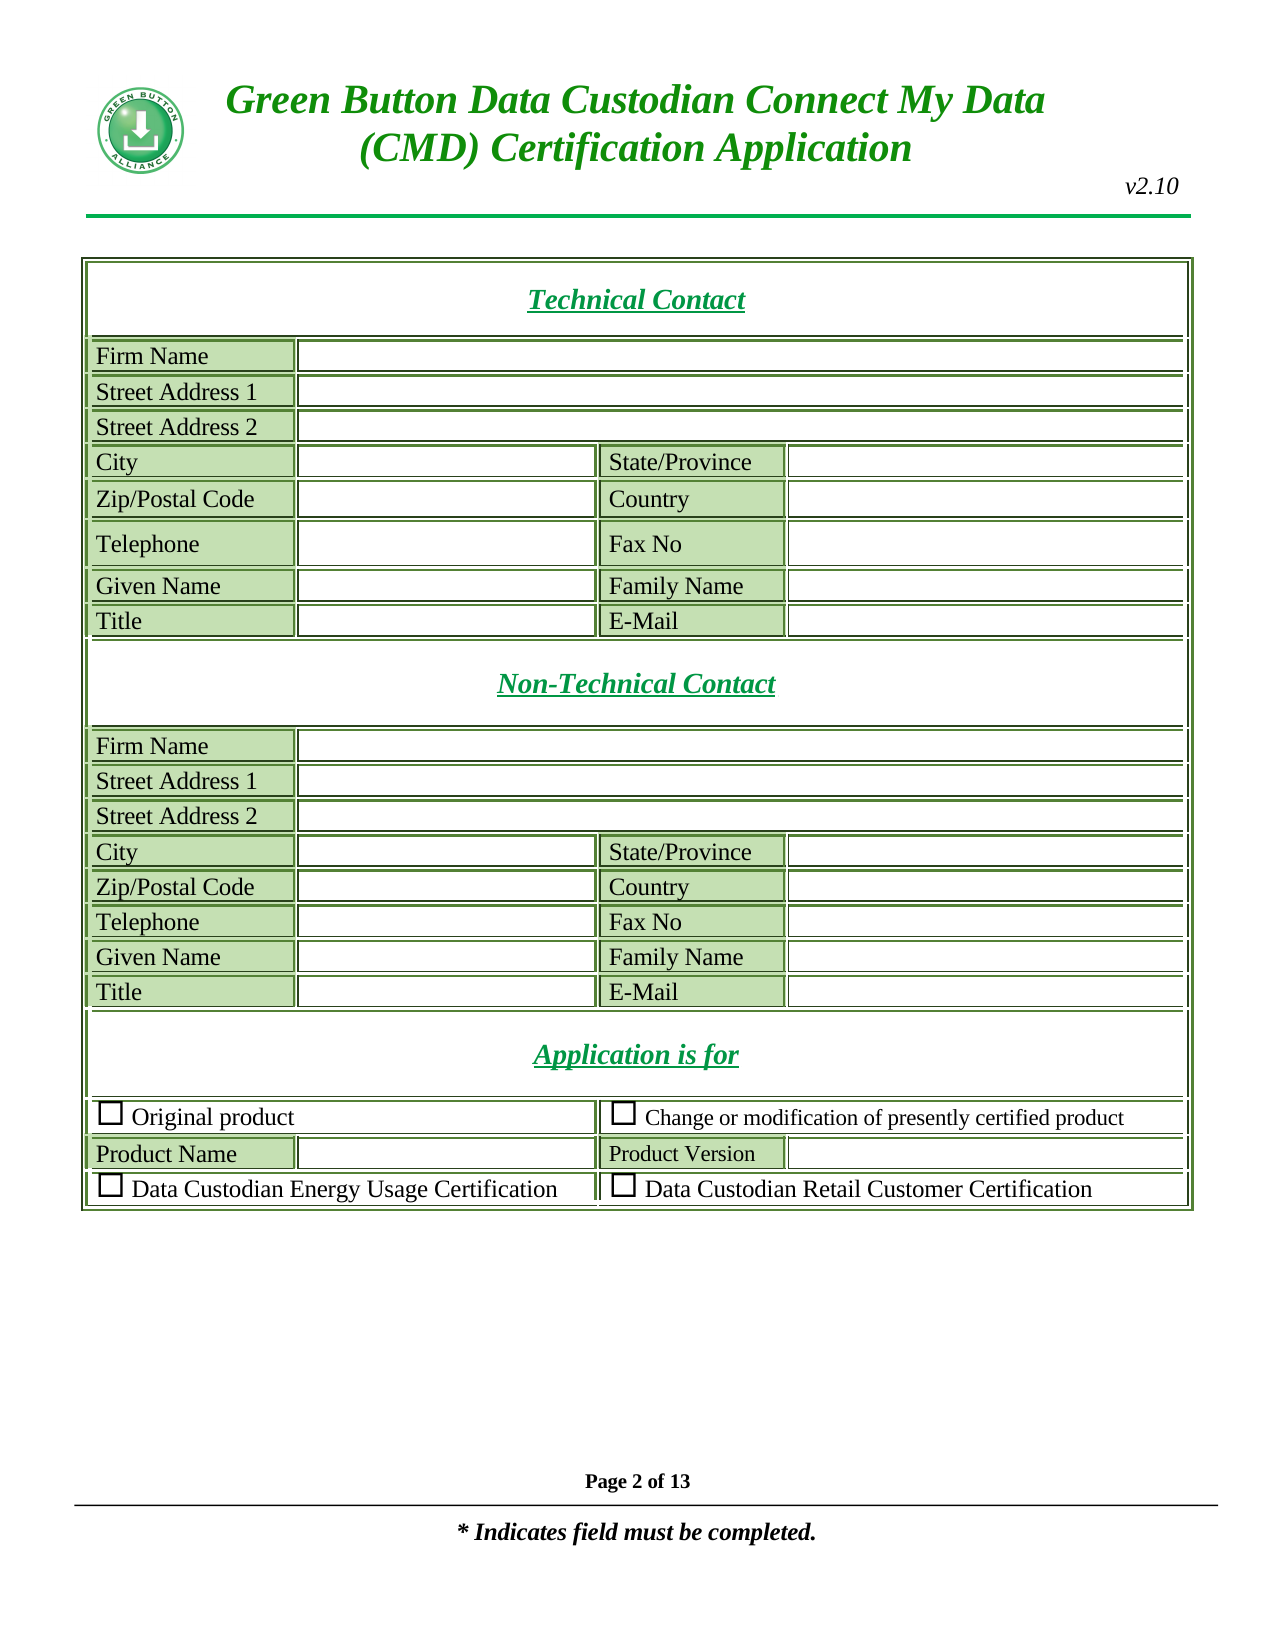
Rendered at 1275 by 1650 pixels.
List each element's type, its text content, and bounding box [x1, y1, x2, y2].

table_cell State/Province [601, 447, 783, 476]
table_cell [299, 447, 594, 476]
table_cell [786, 1133, 1191, 1168]
table_cell [296, 370, 1191, 405]
table_cell Telephone [84, 900, 296, 936]
table_cell Zip/Postal Code [84, 865, 296, 900]
table_cell Street Address 1 [84, 760, 296, 795]
table_cell [786, 600, 1191, 635]
table_cell [296, 1134, 597, 1168]
table_cell E-Mail [598, 971, 786, 1006]
table_cell [786, 516, 1191, 565]
table_cell [299, 837, 594, 865]
table_cell Data Custodian Retail Customer Certification [598, 1168, 1191, 1204]
table_cell [296, 725, 1191, 760]
table_cell [296, 760, 1191, 795]
table_cell Family Name [598, 936, 786, 971]
table_cell State/Province [601, 837, 783, 865]
table_cell Given Name [84, 936, 296, 971]
picture [85, 75, 197, 186]
table_cell [786, 565, 1191, 600]
table_cell [786, 830, 1191, 865]
table_cell [786, 440, 1191, 476]
table_cell City [84, 440, 296, 476]
table_cell [786, 971, 1191, 1006]
table_cell Street Address 2 [84, 795, 296, 830]
table_cell [296, 565, 597, 600]
table_cell Title [84, 600, 296, 635]
table_cell [296, 795, 1191, 830]
table_cell [786, 900, 1191, 936]
table_cell [299, 872, 594, 900]
table_cell [296, 936, 597, 971]
table_cell Country [598, 476, 786, 516]
table_cell [299, 907, 594, 936]
table_cell Fax No [601, 522, 783, 565]
table_cell [786, 936, 1191, 971]
table_cell Title [84, 971, 296, 1006]
table_cell Family Name [598, 565, 786, 600]
table_cell [296, 335, 1191, 370]
table_cell [296, 476, 597, 516]
table_cell Product Name [84, 1133, 296, 1168]
table_cell Product Version [598, 1133, 786, 1168]
table_cell Fax No [601, 907, 783, 936]
table_cell Given Name [84, 565, 296, 600]
table_cell [299, 522, 594, 565]
table_cell [296, 971, 597, 1006]
table_cell Telephone [84, 516, 296, 565]
table_header Technical Contact [88, 263, 1187, 335]
table_cell Change or modification of presently certified product [598, 1096, 1191, 1132]
table_cell [299, 606, 594, 635]
table_cell E-Mail [601, 606, 783, 635]
table_cell Data Custodian Energy Usage Certification [84, 1168, 597, 1204]
table_cell Street Address 1 [84, 370, 296, 405]
table_cell [786, 865, 1191, 900]
table_cell [786, 476, 1191, 516]
table_cell Country [601, 872, 783, 900]
table_cell Firm Name [84, 725, 296, 760]
table_cell Original product [84, 1096, 597, 1132]
table_cell Non-Technical Contact [84, 635, 1191, 725]
table_cell City [84, 830, 296, 865]
table_cell [296, 405, 1191, 440]
table_cell Street Address 2 [84, 405, 296, 440]
table_cell Application is for [84, 1006, 1191, 1096]
table_cell Firm Name [84, 335, 296, 370]
table_cell Zip/Postal Code [84, 476, 296, 516]
